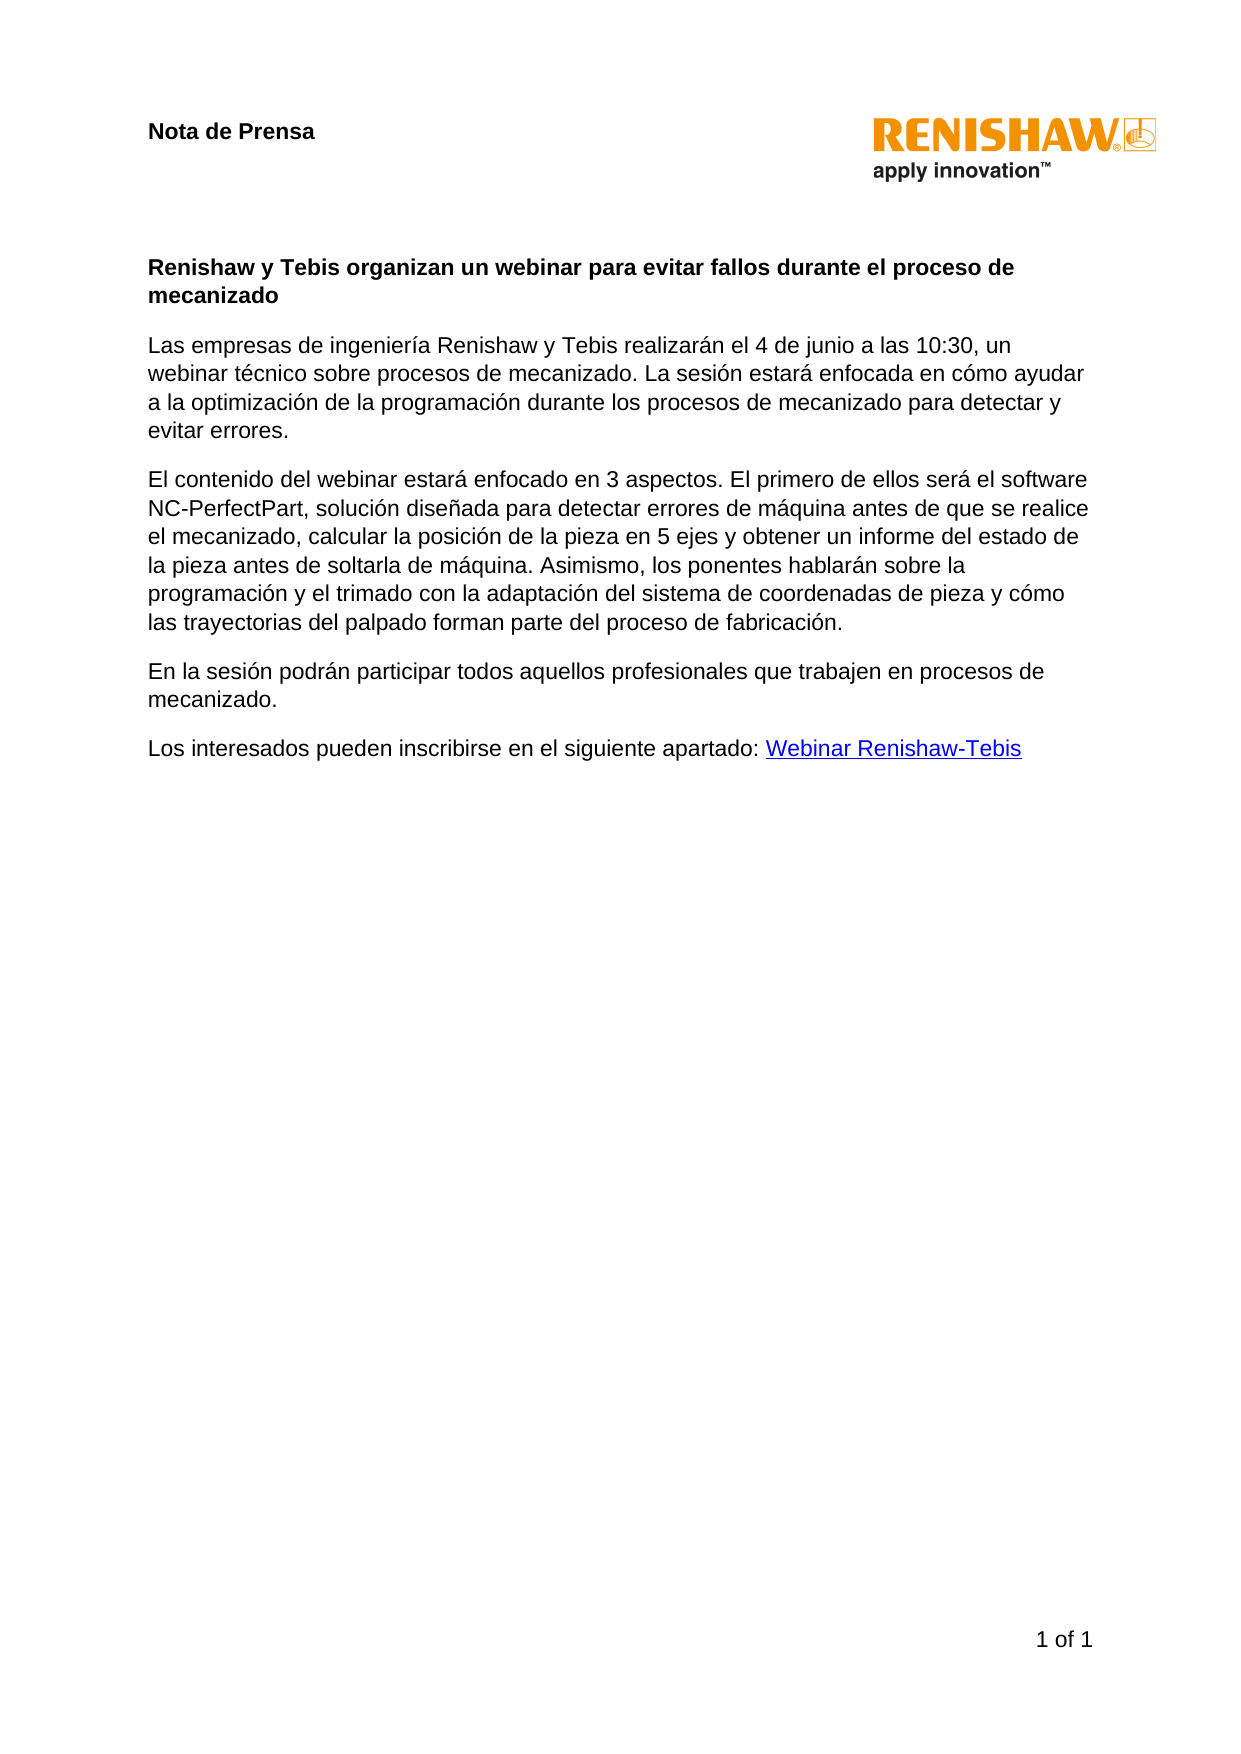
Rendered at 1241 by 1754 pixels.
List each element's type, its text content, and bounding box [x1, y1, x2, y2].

subtitle Los interesados pueden inscribirse en el siguiente apartado: Webinar Renishaw-Tebis [148, 735, 1093, 762]
subtitle Las empresas de ingeniería Renishaw y Tebis realizarán el 4 de junio a las 10:30, un webinar técnico sobre procesos de mecanizado. La sesión estará enfocada en cómo ayudar a la optimización de la programación durante los procesos de mecanizado para detectar y evitar errores. [148, 332, 1093, 443]
subtitle Renishaw y Tebis organizan un webinar para evitar fallos durante el proceso de mecanizado [148, 254, 1093, 309]
picture [873, 118, 1157, 182]
subtitle El contenido del webinar estará enfocado en 3 aspectos. El primero de ellos será el software NC-PerfectPart, solución diseñada para detectar errores de máquina antes de que se realice el mecanizado, calcular la posición de la pieza en 5 ejes y obtener un informe del estado de la pieza antes de soltarla de máquina. Asimismo, los ponentes hablarán sobre la programación y el trimado con la adaptación del sistema de coordenadas de pieza y cómo las trayectorias del palpado forman parte del proceso de fabricación. [148, 466, 1093, 635]
subtitle En la sesión podrán participar todos aquellos profesionales que trabajen en procesos de mecanizado. [148, 658, 1093, 712]
